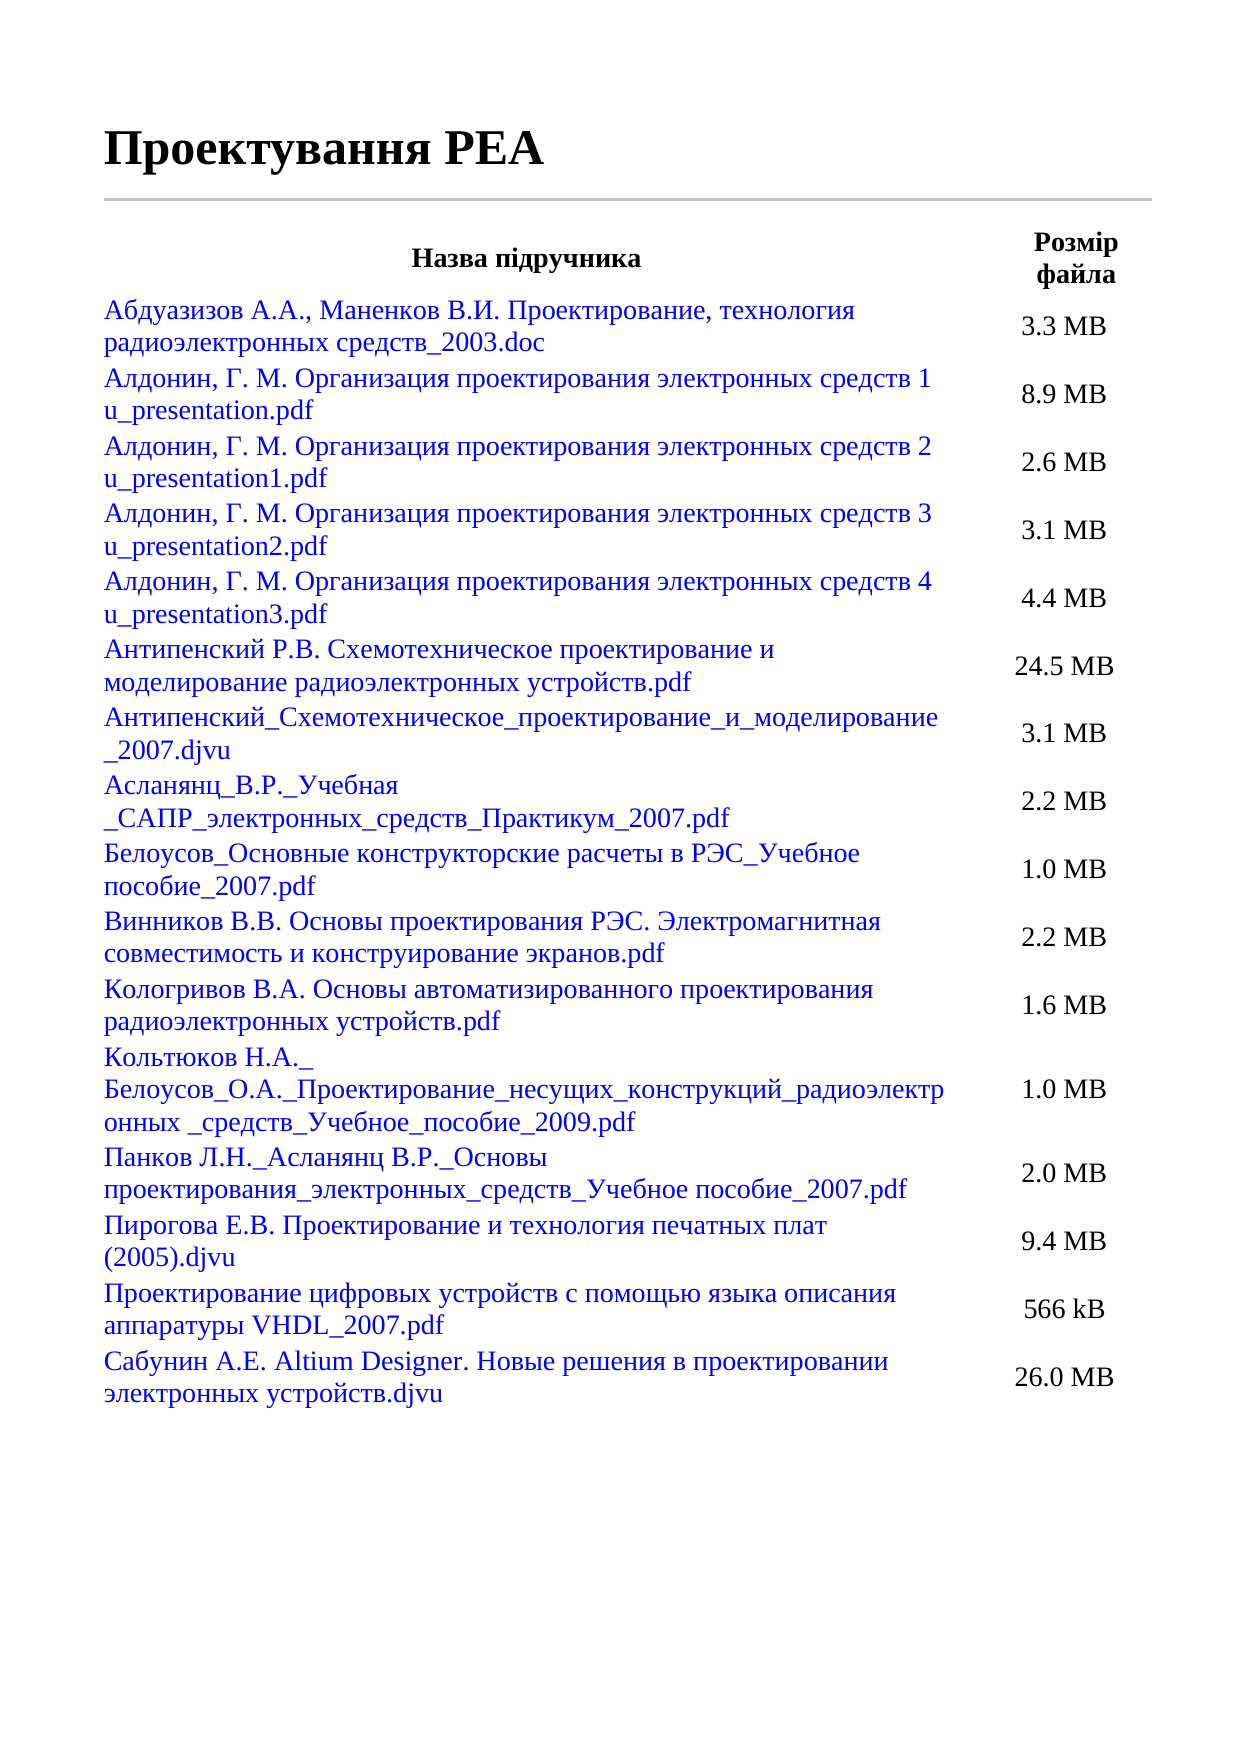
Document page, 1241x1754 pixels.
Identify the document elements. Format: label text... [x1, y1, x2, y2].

table_cell Алдонин, Г. М. Организация проектирования электронных средств 3 u_presentation2.pdf [102, 495, 951, 563]
table_cell 1.6 MB [951, 970, 1153, 1038]
table_cell 24.5 MB [951, 631, 1153, 699]
table_cell 4.4 MB [951, 563, 1153, 631]
table_cell 8.9 MB [951, 359, 1153, 427]
table_cell 3.3 MB [951, 291, 1153, 359]
table_cell 3.1 MB [951, 699, 1153, 767]
table_header Назва підручника [102, 223, 951, 291]
table_cell Панков Л.Н._Асланянц В.Р._Основы проектирования_электронных_средств_Учебное пособие_2007.pdf [102, 1139, 951, 1207]
table_cell 2.2 MB [951, 903, 1153, 970]
table_cell 3.1 MB [951, 495, 1153, 563]
table_cell Кольтюков Н.А._ Белоусов_О.А._Проектирование_неcущих_конструкций_радиоэлектронных _средств_Учебное_пособие_2009.pdf [102, 1038, 951, 1139]
table_header Розмір файла [951, 223, 1153, 291]
table_cell Алдонин, Г. М. Организация проектирования электронных средств 4 u_presentation3.pdf [102, 563, 951, 631]
table_cell 2.0 MB [951, 1139, 1153, 1207]
table_cell 1.0 MB [951, 835, 1153, 902]
table_cell Алдонин, Г. М. Организация проектирования электронных средств 2 u_presentation1.pdf [102, 427, 951, 495]
table_cell Пирогова Е.В. Проектирование и технология печатных плат (2005).djvu [102, 1207, 951, 1274]
table_cell 2.2 MB [951, 767, 1153, 834]
table_cell Антипенский_Схемотехническое_проектирование_и_моделирование_2007.djvu [102, 699, 951, 767]
table_cell 9.4 MB [951, 1207, 1153, 1274]
table_cell Винников В.В. Основы проектирования РЭС. Электромагнитная совместимость и конструирование экранов.pdf [102, 903, 951, 970]
table_cell Кологривов В.А. Основы автоматизированного проектирования радиоэлектронных устройств.pdf [102, 970, 951, 1038]
table_cell 26.0 MB [951, 1343, 1153, 1410]
table_cell Сабунин А.Е. Altium Designer. Новые решения в проектировании электронных устройств.djvu [102, 1343, 951, 1410]
table_cell 566 kB [951, 1275, 1153, 1342]
table_cell Асланянц_В.Р._Учебная _САПР_электронных_средств_Практикум_2007.pdf [102, 767, 951, 834]
table_cell 1.0 MB [951, 1038, 1153, 1139]
table_cell Алдонин, Г. М. Организация проектирования электронных средств 1 u_presentation.pdf [102, 359, 951, 427]
table_cell Белоусов_Основные конструкторские расчеты в РЭС_Учебное пособие_2007.pdf [102, 835, 951, 902]
subtitle Проектування РЕА [103, 118, 1152, 201]
table_cell 2.6 MB [951, 427, 1153, 495]
table_cell Абдуазизов А.А., Маненков В.И. Проектирование, технология радиоэлектронных средств_2003.doc [102, 291, 951, 359]
table_cell Антипенский Р.В. Схемотехническое проектирование и моделирование радиоэлектронных устройств.pdf [102, 631, 951, 699]
table_cell Проектирование цифровых устройств с помощью языка описания аппаратуры VHDL_2007.pdf [102, 1275, 951, 1342]
